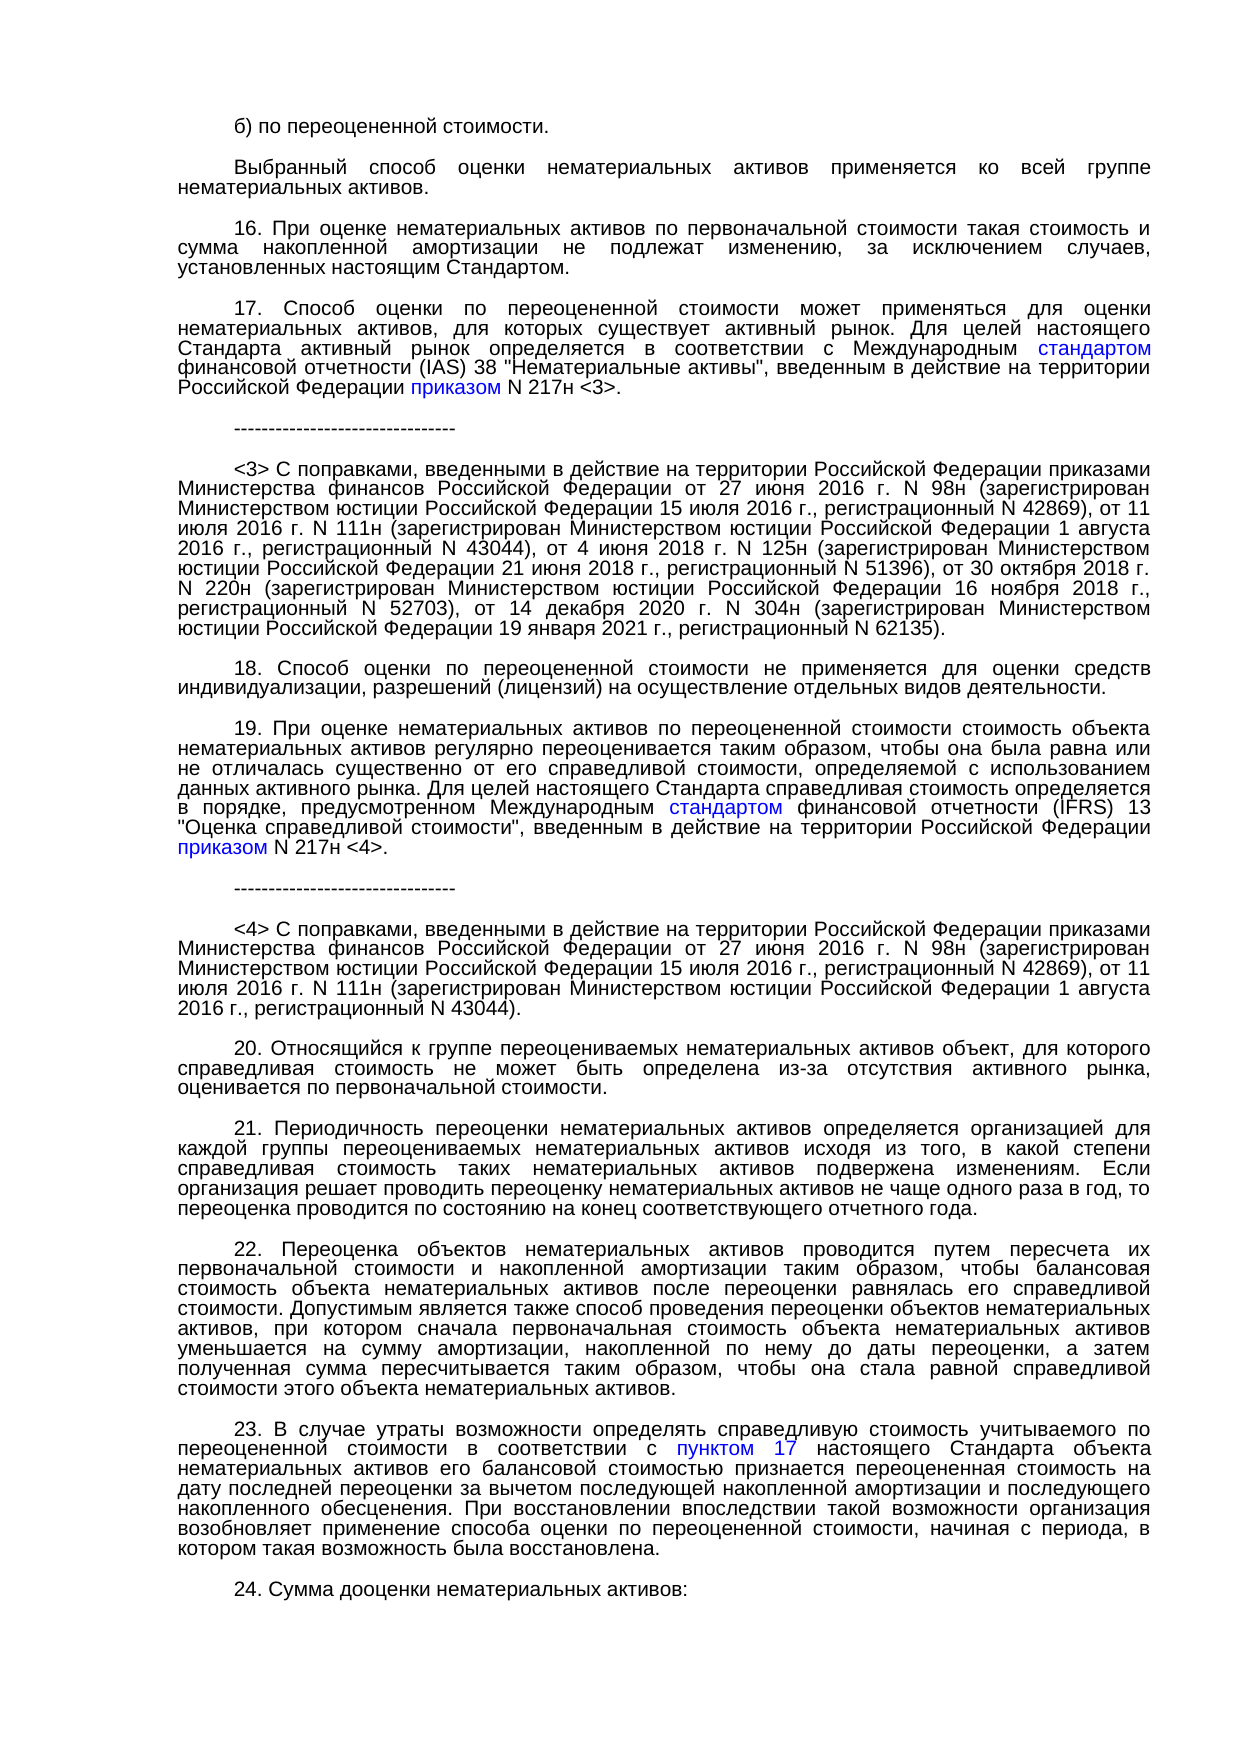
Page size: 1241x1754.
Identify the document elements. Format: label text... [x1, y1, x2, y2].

text б) по переоцененной стоимости. [177, 118, 1152, 138]
text 21. Периодичность переоценки нематериальных активов определяется организацией для каждой группы переоцениваемых нематериальных активов исходя из того, в какой степени справедливая стоимость таких нематериальных активов подвержена изменениям. Если организация решает проводить переоценку нематериальных активов не чаще одного раза в год, то переоценка проводится по состоянию на конец соответствующего отчетного года. [177, 1120, 1152, 1219]
text 18. Способ оценки по переоцененной стоимости не применяется для оценки средств индивидуализации, разрешений (лицензий) на осуществление отдельных видов деятельности. [177, 659, 1152, 699]
text 23. В случае утраты возможности определять справедливую стоимость учитываемого по переоцененной стоимости в соответствии с пунктом 17 настоящего Стандарта объекта нематериальных активов его балансовой стоимостью признается переоцененная стоимость на дату последней переоценки за вычетом последующей накопленной амортизации и последующего накопленного обесценения. При восстановлении впоследствии такой возможности организация возобновляет применение способа оценки по переоцененной стоимости, начиная с периода, в котором такая возможность была восстановлена. [177, 1420, 1152, 1559]
text 17. Способ оценки по переоцененной стоимости может применяться для оценки нематериальных активов, для которых существует активный рынок. Для целей настоящего Стандарта активный рынок определяется в соответствии с Международным стандартом финансовой отчетности (IAS) 38 "Нематериальные активы", введенным в действие на территории Российской Федерации приказом N 217н <3>. [177, 300, 1152, 399]
text -------------------------------- [177, 880, 1152, 899]
text <3> С поправками, введенными в действие на территории Российской Федерации приказами Министерства финансов Российской Федерации от 27 июня 2016 г. N 98н (зарегистрирован Министерством юстиции Российской Федерации 15 июля 2016 г., регистрационный N 42869), от 11 июля 2016 г. N 111н (зарегистрирован Министерством юстиции Российской Федерации 1 августа 2016 г., регистрационный N 43044), от 4 июня 2018 г. N 125н (зарегистрирован Министерством юстиции Российской Федерации 21 июня 2018 г., регистрационный N 51396), от 30 октября 2018 г. N 220н (зарегистрирован Министерством юстиции Российской Федерации 16 ноября 2018 г., регистрационный N 52703), от 14 декабря 2020 г. N 304н (зарегистрирован Министерством юстиции Российской Федерации 19 января 2021 г., регистрационный N 62135). [177, 461, 1152, 639]
text 19. При оценке нематериальных активов по переоцененной стоимости стоимость объекта нематериальных активов регулярно переоценивается таким образом, чтобы она была равна или не отличалась существенно от его справедливой стоимости, определяемой с использованием данных активного рынка. Для целей настоящего Стандарта справедливая стоимость определяется в порядке, предусмотренном Международным стандартом финансовой отчетности (IFRS) 13 "Оценка справедливой стоимости", введенным в действие на территории Российской Федерации приказом N 217н <4>. [177, 720, 1152, 859]
text -------------------------------- [177, 420, 1152, 440]
text 20. Относящийся к группе переоцениваемых нематериальных активов объект, для которого справедливая стоимость не может быть определена из-за отсутствия активного рынка, оценивается по первоначальной стоимости. [177, 1039, 1152, 1099]
text 16. При оценке нематериальных активов по первоначальной стоимости такая стоимость и сумма накопленной амортизации не подлежат изменению, за исключением случаев, установленных настоящим Стандартом. [177, 219, 1152, 279]
text 24. Сумма дооценки нематериальных активов: [177, 1580, 1152, 1600]
text <4> С поправками, введенными в действие на территории Российской Федерации приказами Министерства финансов Российской Федерации от 27 июня 2016 г. N 98н (зарегистрирован Министерством юстиции Российской Федерации 15 июля 2016 г., регистрационный N 42869), от 11 июля 2016 г. N 111н (зарегистрирован Министерством юстиции Российской Федерации 1 августа 2016 г., регистрационный N 43044). [177, 920, 1152, 1020]
text Выбранный способ оценки нематериальных активов применяется ко всей группе нематериальных активов. [177, 159, 1152, 198]
text 22. Переоценка объектов нематериальных активов проводится путем пересчета их первоначальной стоимости и накопленной амортизации таким образом, чтобы балансовая стоимость объекта нематериальных активов после переоценки равнялась его справедливой стоимости. Допустимым является также способ проведения переоценки объектов нематериальных активов, при котором сначала первоначальная стоимость объекта нематериальных активов уменьшается на сумму амортизации, накопленной по нему до даты переоценки, а затем полученная сумма пересчитывается таким образом, чтобы она стала равной справедливой стоимости этого объекта нематериальных активов. [177, 1240, 1152, 1399]
